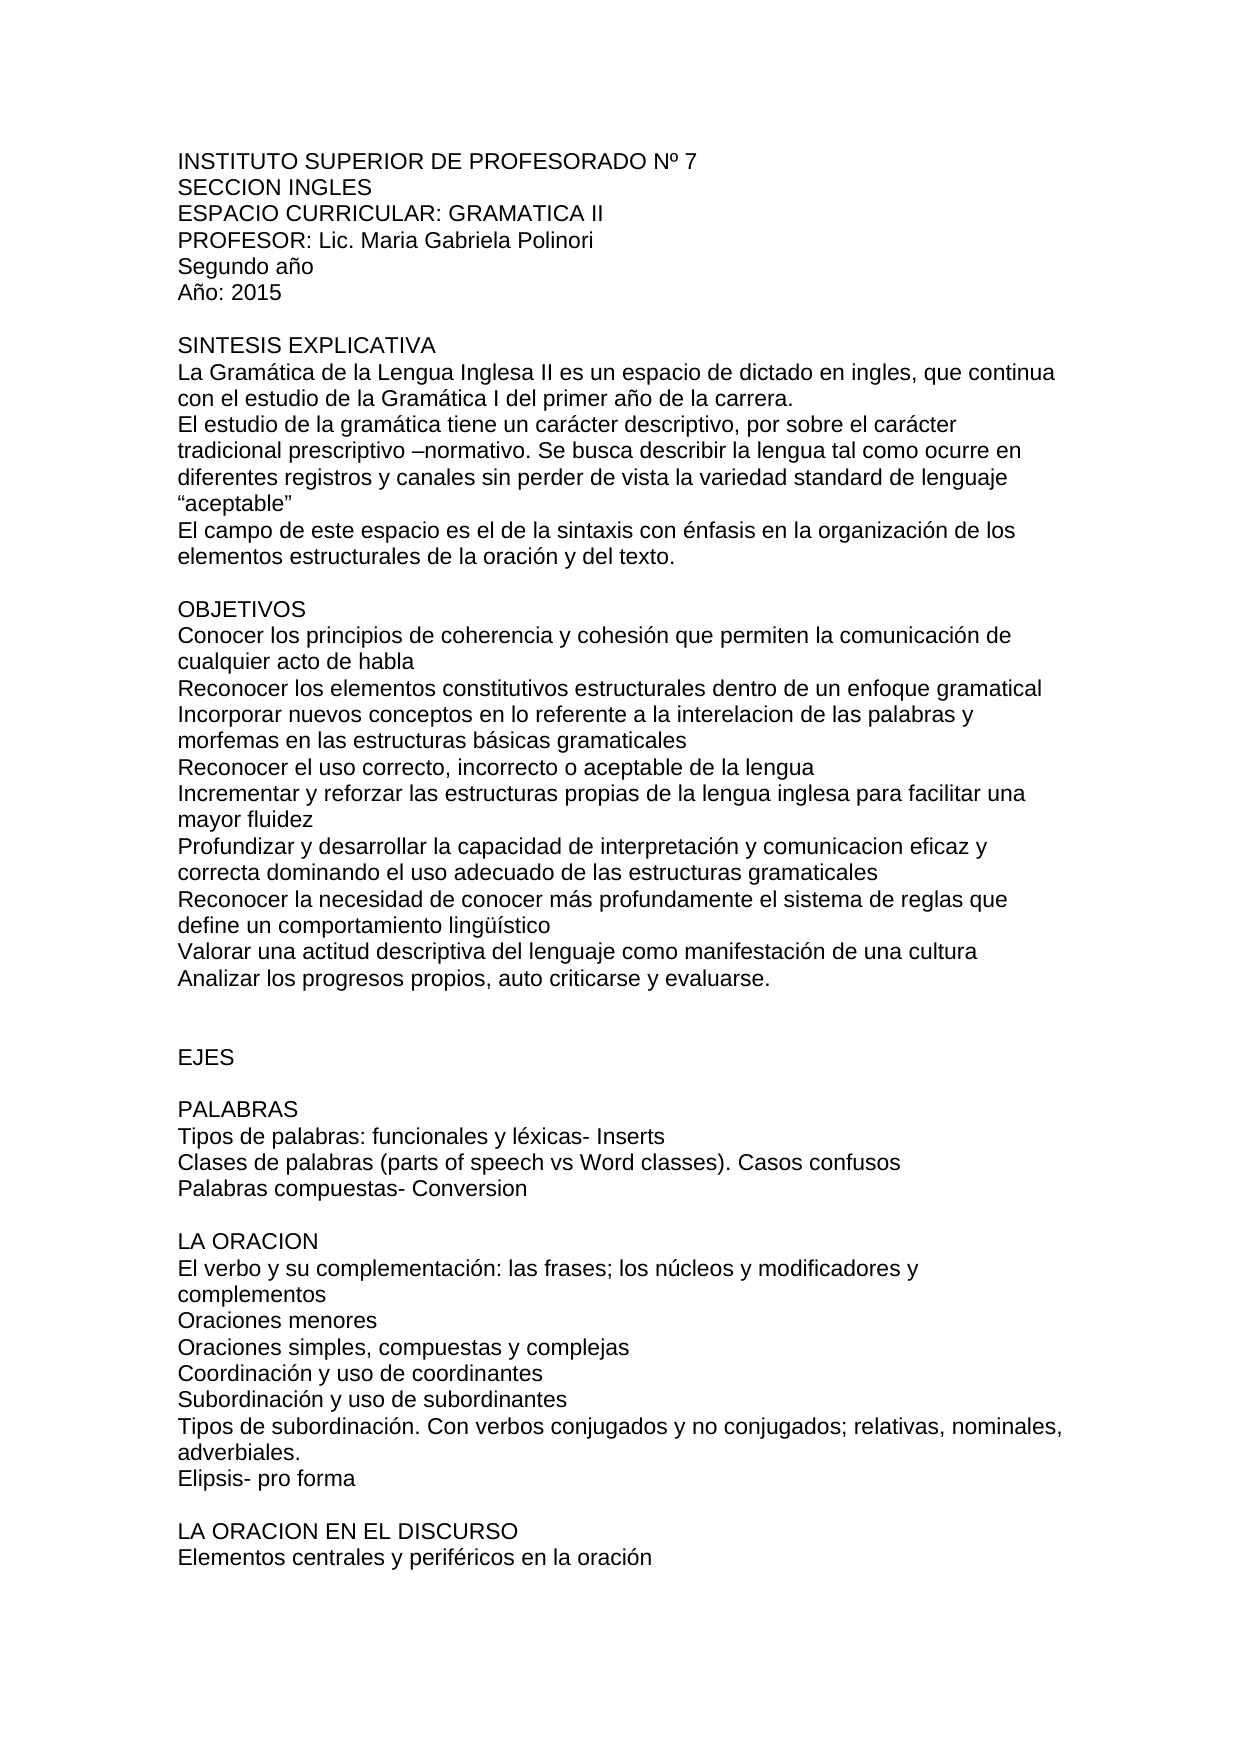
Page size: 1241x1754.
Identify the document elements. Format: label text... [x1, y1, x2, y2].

text Incorporar nuevos conceptos en lo referente a la interelacion de las palabras y morfemas en las estructuras básicas gramaticales [177, 701, 1063, 754]
text Conocer los principios de coherencia y cohesión que permiten la comunicación de cualquier acto de habla [177, 622, 1063, 675]
text Reconocer la necesidad de conocer más profundamente el sistema de reglas que define un comportamiento lingüístico [177, 886, 1063, 938]
text Clases de palabras (parts of speech vs Word classes). Casos confusos [177, 1149, 1063, 1175]
text Analizar los progresos propios, auto criticarse y evaluarse. [177, 964, 1063, 991]
text Valorar una actitud descriptiva del lenguaje como manifestación de una cultura [177, 938, 1063, 964]
text INSTITUTO SUPERIOR DE PROFESORADO Nº 7 [177, 148, 1063, 174]
text ESPACIO CURRICULAR: GRAMATICA II [177, 200, 1063, 227]
text El verbo y su complementación: las frases; los núcleos y modificadores y complementos [177, 1254, 1063, 1307]
text Oraciones simples, compuestas y complejas [177, 1333, 1063, 1360]
text SINTESIS EXPLICATIVA [177, 332, 1063, 358]
text Subordinación y uso de subordinantes [177, 1386, 1063, 1413]
text Coordinación y uso de coordinantes [177, 1360, 1063, 1386]
text LA ORACION [177, 1228, 1063, 1254]
text PROFESOR: Lic. Maria Gabriela Polinori [177, 227, 1063, 253]
text Elipsis- pro forma [177, 1465, 1063, 1492]
text Palabras compuestas- Conversion [177, 1175, 1063, 1202]
text EJES [177, 1044, 1063, 1070]
text Año: 2015 [177, 279, 1063, 306]
text SECCION INGLES [177, 174, 1063, 200]
text LA ORACION EN EL DISCURSO [177, 1518, 1063, 1544]
text Segundo año [177, 253, 1063, 279]
text Elementos centrales y periféricos en la oración [177, 1544, 1063, 1571]
text El estudio de la gramática tiene un carácter descriptivo, por sobre el carácter tradicional prescriptivo –normativo. Se busca describir la lengua tal como ocurre en diferentes registros y canales sin perder de vista la variedad standard de lenguaje “aceptable” [177, 411, 1063, 517]
text Tipos de palabras: funcionales y léxicas- Inserts [177, 1123, 1063, 1149]
text El campo de este espacio es el de la sintaxis con énfasis en la organización de los elementos estructurales de la oración y del texto. [177, 517, 1063, 569]
text Incrementar y reforzar las estructuras propias de la lengua inglesa para facilitar una mayor fluidez [177, 780, 1063, 833]
text Reconocer el uso correcto, incorrecto o aceptable de la lengua [177, 754, 1063, 780]
text PALABRAS [177, 1096, 1063, 1123]
text Oraciones menores [177, 1307, 1063, 1333]
text Tipos de subordinación. Con verbos conjugados y no conjugados; relativas, nominales, adverbiales. [177, 1413, 1063, 1465]
text OBJETIVOS [177, 596, 1063, 622]
text La Gramática de la Lengua Inglesa II es un espacio de dictado en ingles, que continua con el estudio de la Gramática I del primer año de la carrera. [177, 358, 1063, 411]
text Reconocer los elementos constitutivos estructurales dentro de un enfoque gramatical [177, 675, 1063, 701]
text Profundizar y desarrollar la capacidad de interpretación y comunicacion eficaz y correcta dominando el uso adecuado de las estructuras gramaticales [177, 833, 1063, 886]
